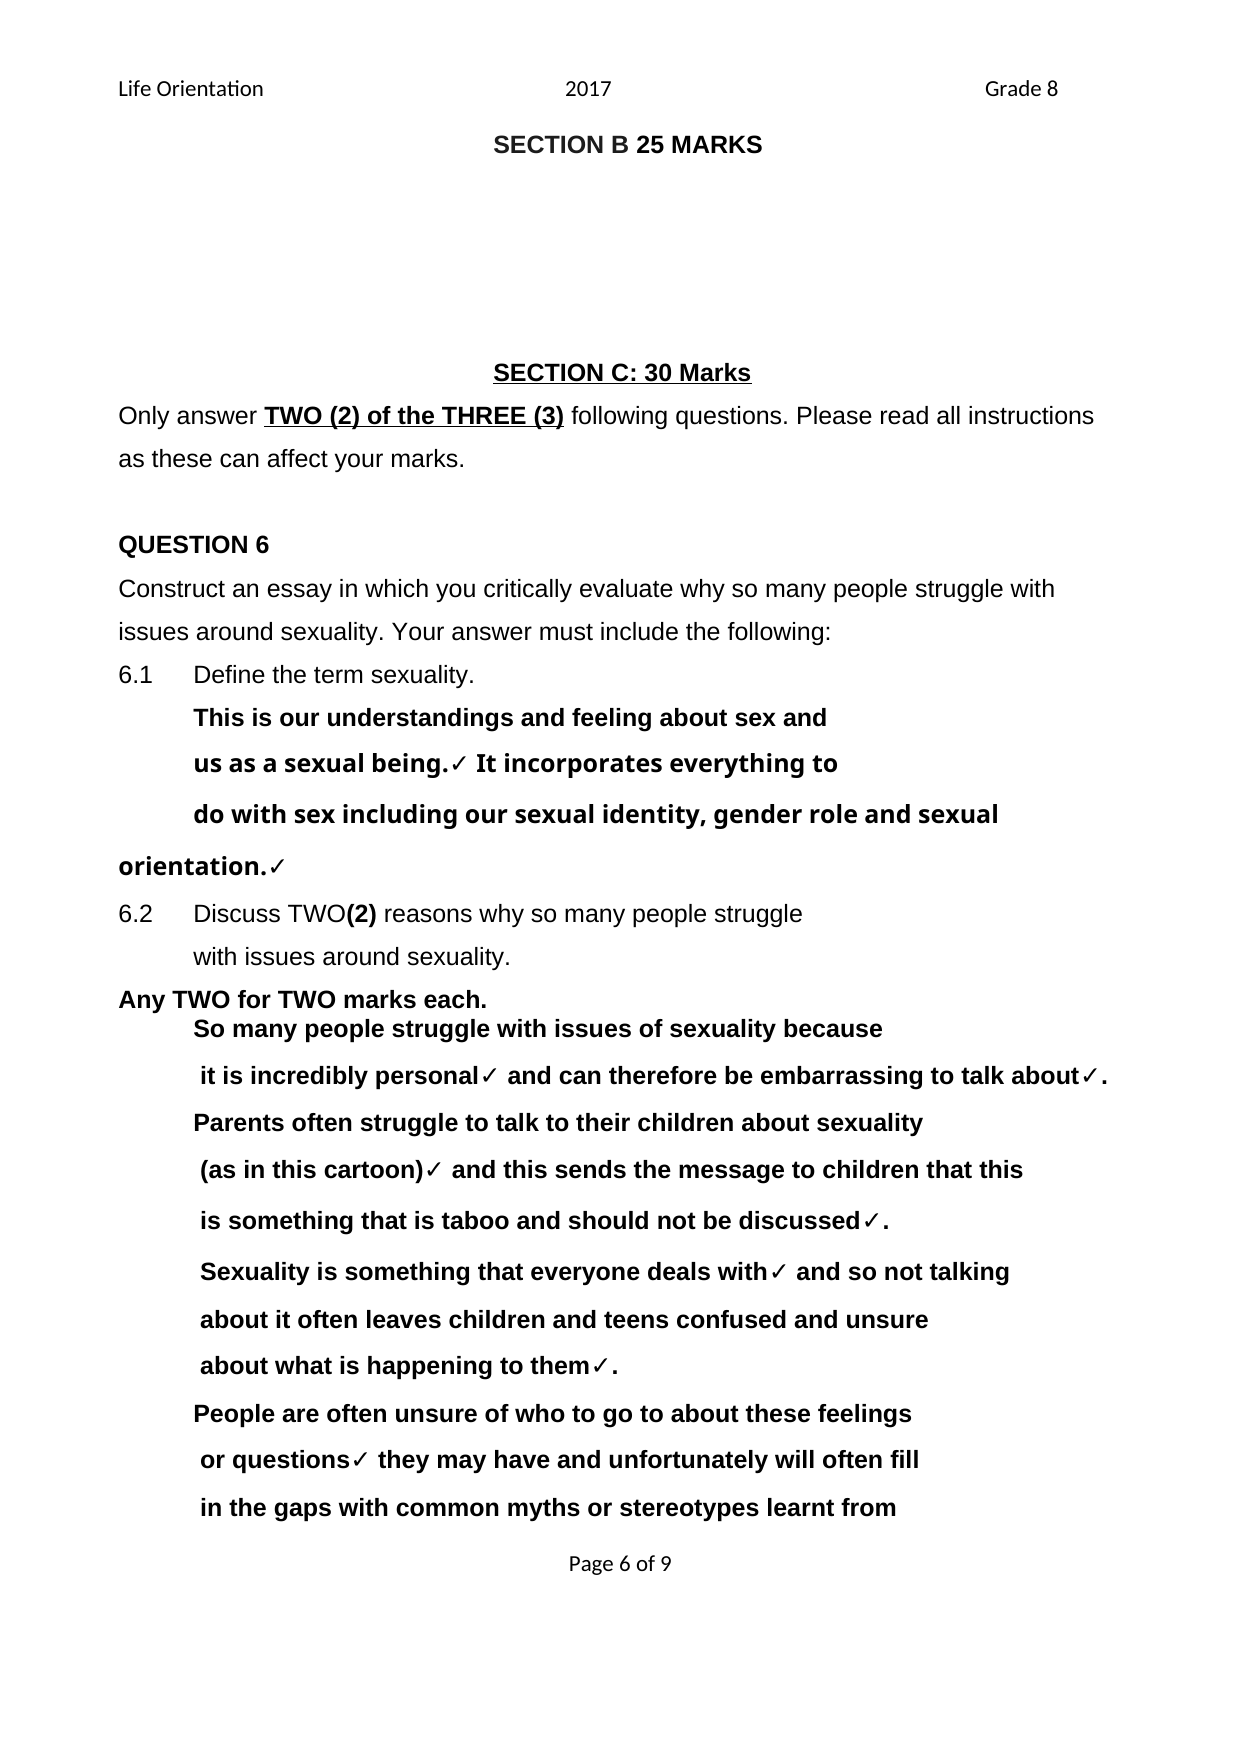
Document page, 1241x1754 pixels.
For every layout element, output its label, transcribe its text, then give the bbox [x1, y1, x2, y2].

text Construct an essay in which you critically evaluate why so many people struggle with issues around sexuality. Your answer must include the following: [118, 574, 1122, 646]
text it is incredibly personal✓ and can therefore be embarrassing to talk about✓. [118, 1057, 1122, 1091]
text or questions✓ they may have and unfortunately will often fill [118, 1442, 1122, 1476]
text People are often unsure of who to go to about these feelings [118, 1399, 1122, 1428]
text (as in this cartoon)✓ and this sends the message to children that this [118, 1152, 1122, 1186]
text Parents often struggle to talk to their children about sexuality [118, 1108, 1122, 1137]
text in the gaps with common myths or stereotypes learnt from [118, 1493, 1122, 1522]
text 6.1 Define the term sexuality. [118, 660, 1122, 689]
text do with sex including our sexual identity, gender role and sexual orientation.✓ [118, 797, 1122, 882]
text Any TWO for TWO marks each. [118, 986, 1122, 1014]
text about what is happening to them✓. [118, 1348, 1122, 1382]
text So many people struggle with issues of sexuality because [118, 1014, 1122, 1043]
text about it often leaves children and teens confused and unsure [118, 1305, 1122, 1333]
text 6.2 Discuss TWO(2) reasons why so many people struggle [118, 899, 1122, 928]
text QUESTION 6 [118, 531, 1122, 559]
text us as a sexual being.✓ It incorporates everything to [118, 746, 1122, 780]
text with issues around sexuality. [118, 942, 1122, 971]
text SECTION B 25 MARKS [418, 130, 1122, 159]
text Sexuality is something that everyone deals with✓ and so not talking [118, 1254, 1122, 1288]
text SECTION C: 30 Marks [418, 358, 1122, 387]
text Only answer TWO (2) of the THREE (3) following questions. Please read all instructions as these can affect your marks. [118, 401, 1122, 473]
text is something that is taboo and should not be discussed✓. [118, 1203, 1122, 1237]
text This is our understandings and feeling about sex and [118, 703, 1122, 732]
